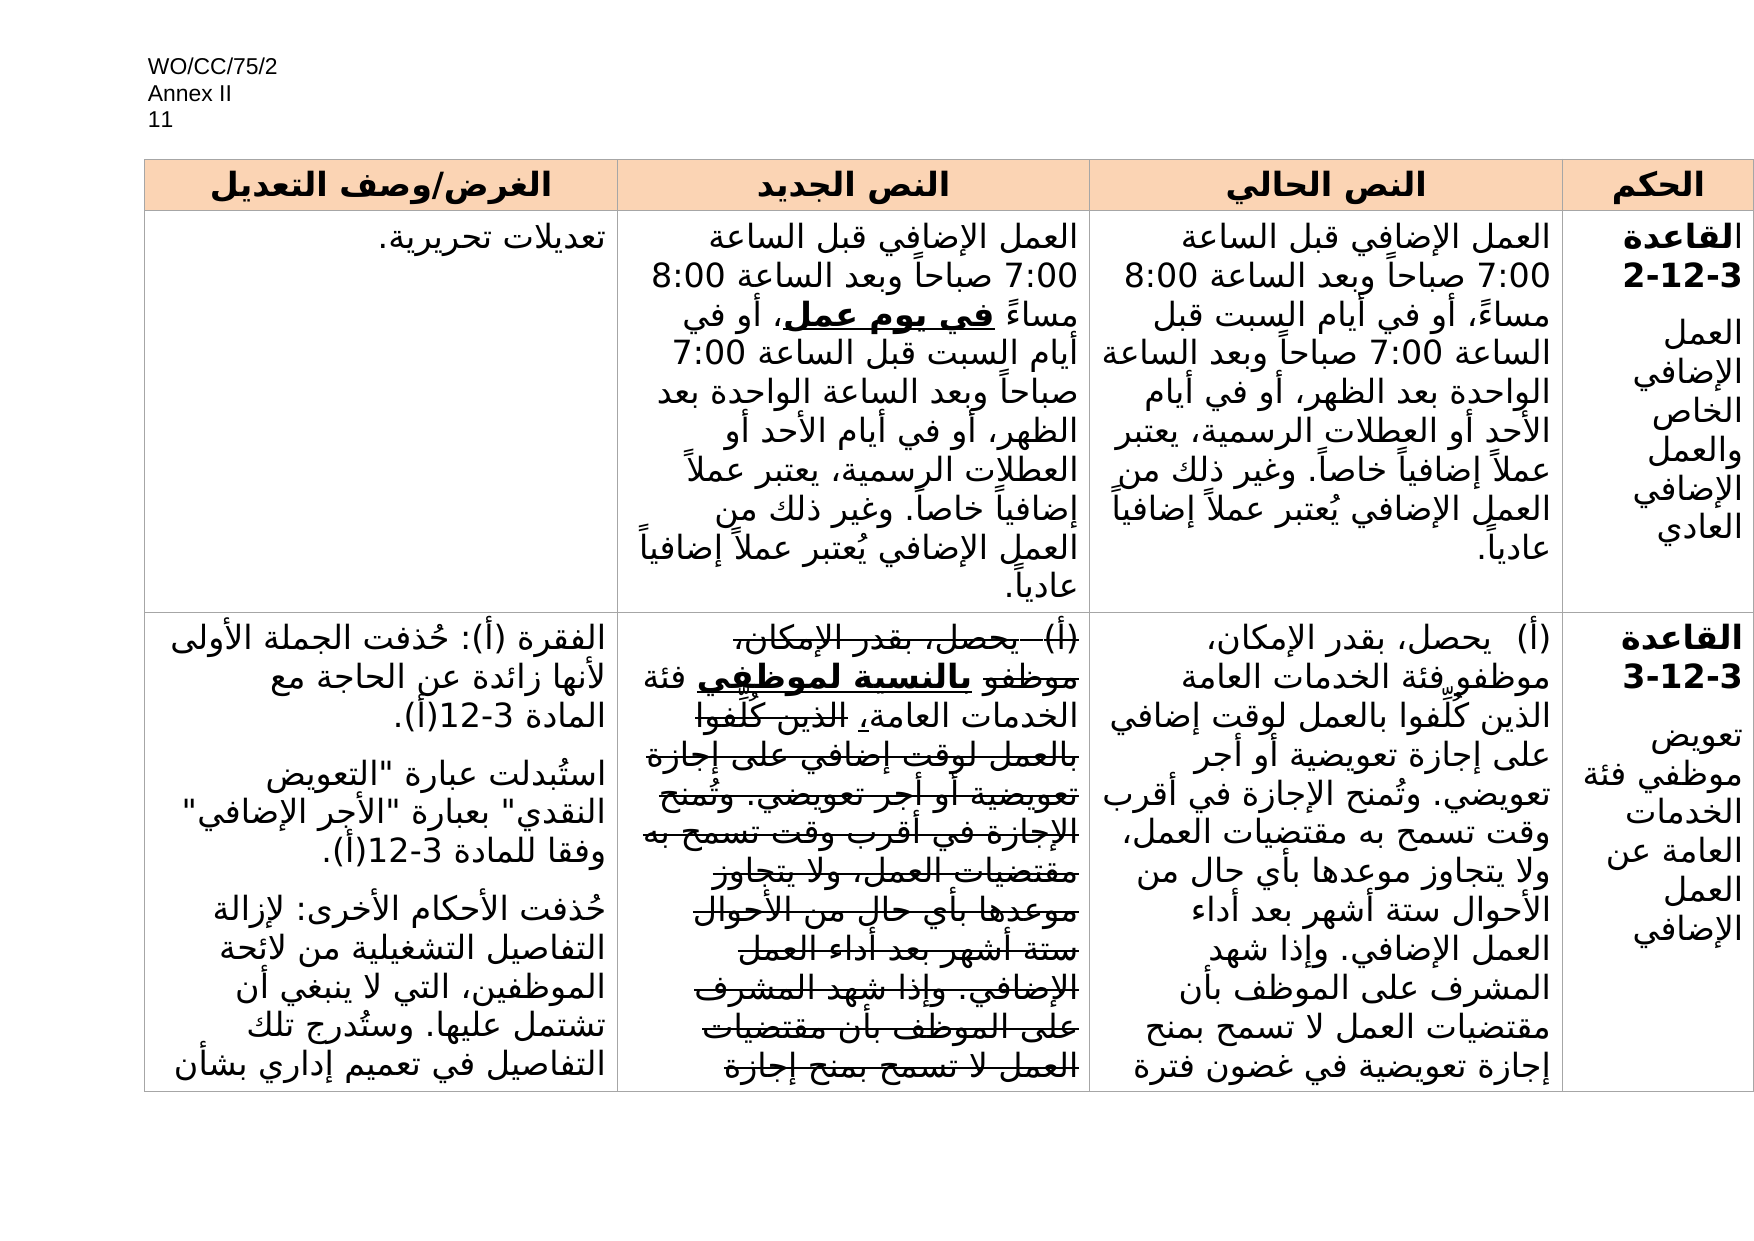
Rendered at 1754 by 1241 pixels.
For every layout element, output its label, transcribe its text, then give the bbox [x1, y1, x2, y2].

table_cell العمل الإضافي قبل الساعة 7:00 صباحاً وبعد الساعة 8:00 مساءً، أو في أيام السبت قبل الساعة 7:00 صباحاً وبعد الساعة الواحدة بعد الظهر، أو في أيام الأحد أو العطلات الرسمية، يعتبر عملاً إضافياً خاصاً. وغير ذلك من العمل الإضافي يُعتبر عملاً إضافياً عادياً. [1090, 211, 1562, 612]
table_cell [1563, 613, 1753, 1091]
table_cell العمل الإضافي قبل الساعة 7:00 صباحاً وبعد الساعة 8:00 مساءً في يوم عمل، أو في أيام السبت قبل الساعة 7:00 صباحاً وبعد الساعة الواحدة بعد الظهر، أو في أيام الأحد أو العطلات الرسمية، يعتبر عملاً إضافياً خاصاً. وغير ذلك من العمل الإضافي يُعتبر عملاً إضافياً عادياً. [618, 211, 1089, 612]
table_cell تعديلات تحريرية. [145, 211, 617, 612]
table_header النص الحالي [1090, 160, 1562, 210]
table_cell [145, 613, 617, 1091]
table_cell القاعدة 3-12-2 العمل الإضافي الخاص والعمل الإضافي العادي [1563, 211, 1753, 612]
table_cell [618, 613, 1089, 1091]
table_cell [1090, 613, 1562, 1091]
table_header النص الجديد [618, 160, 1089, 210]
table_header الحكم [1563, 160, 1753, 210]
table_header الغرض/وصف التعديل [145, 160, 617, 210]
